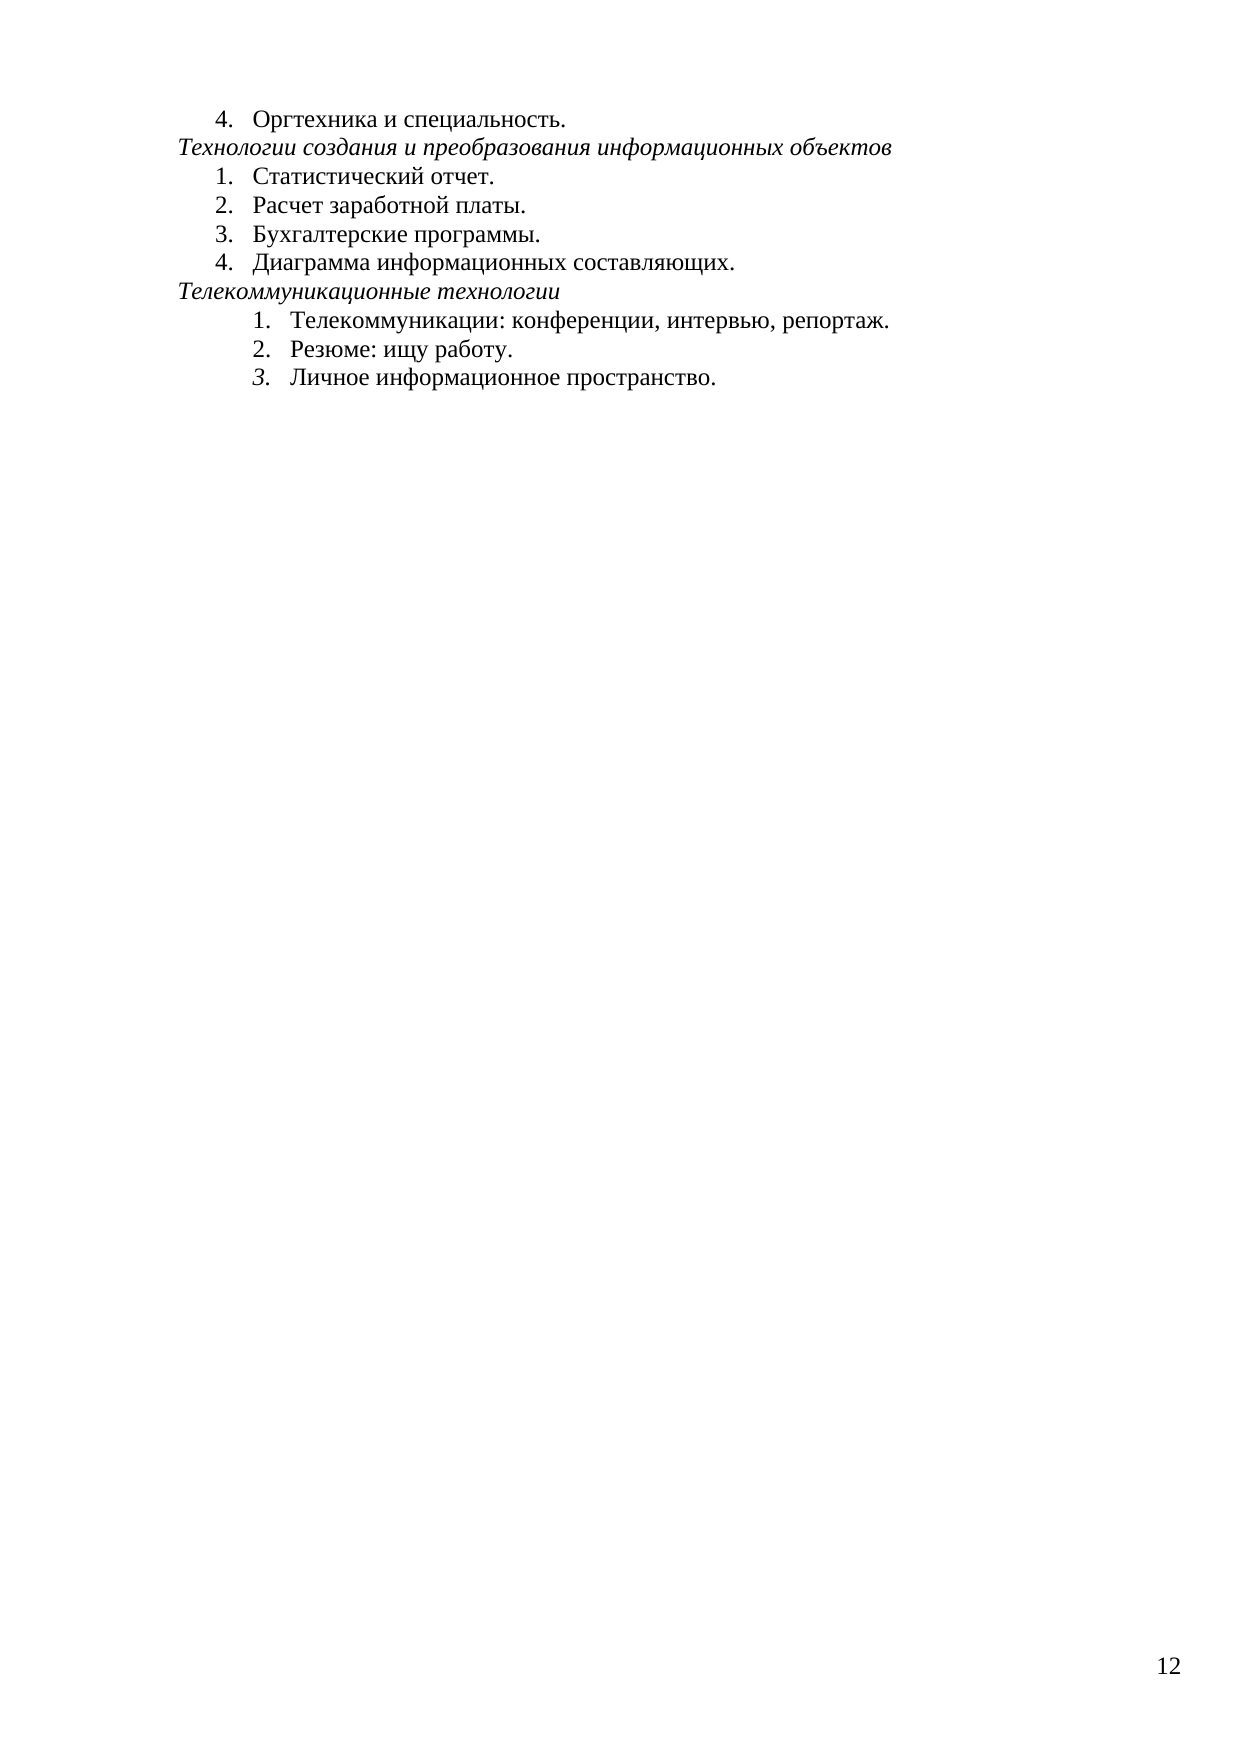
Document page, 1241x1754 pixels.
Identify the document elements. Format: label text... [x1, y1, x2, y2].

text Телекоммуникационные технологии [177, 276, 1181, 305]
list Диаграмма информационных составляющих. [215, 247, 1181, 276]
list Статистический отчет. [215, 161, 1181, 190]
list Расчет заработной платы. [215, 190, 1181, 219]
list Резюме: ищу работу. [252, 334, 1181, 362]
list Бухгалтерские программы. [215, 219, 1181, 247]
text Технологии создания и преобразования информационных объектов [177, 132, 1181, 161]
list Личное информационное пространство. [252, 362, 1181, 391]
list Телекоммуникации: конференции, интервью, репортаж. [252, 305, 1181, 334]
list Оргтехника и специальность. [215, 104, 1181, 132]
